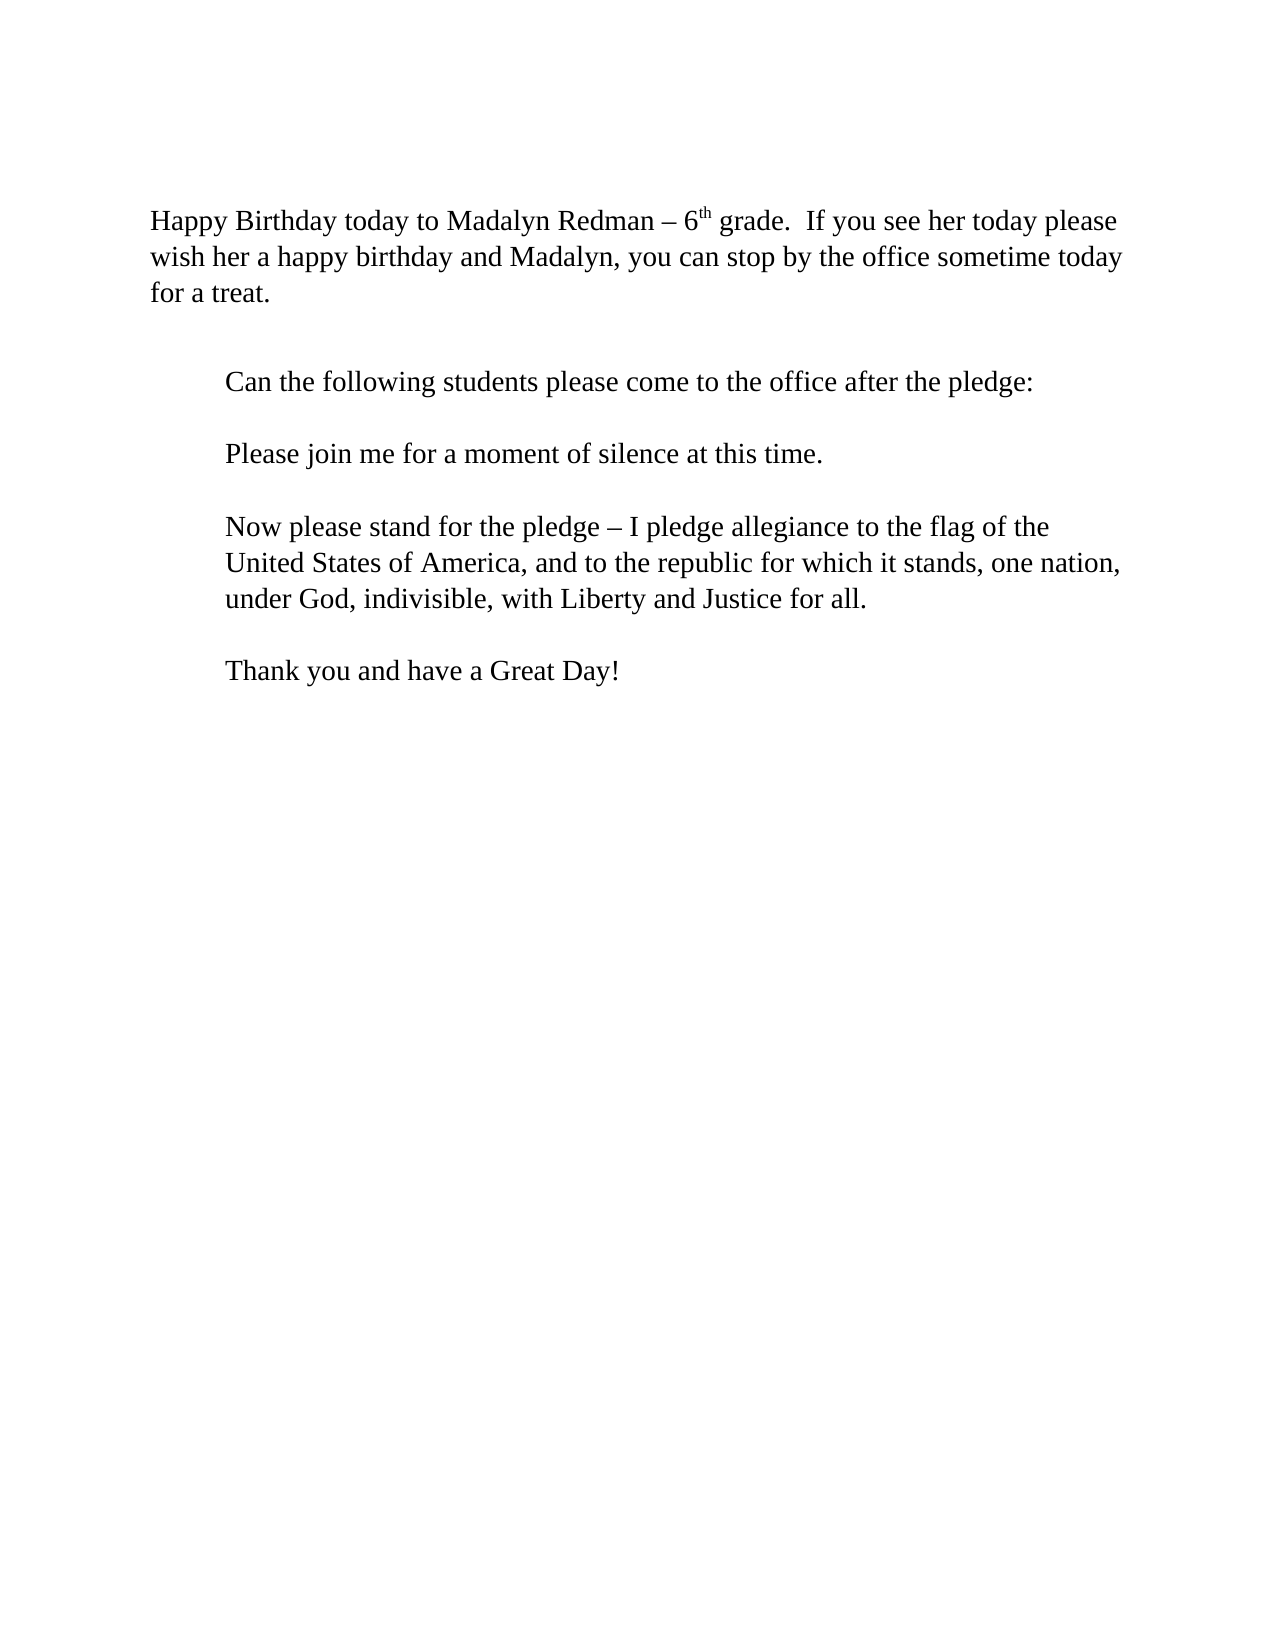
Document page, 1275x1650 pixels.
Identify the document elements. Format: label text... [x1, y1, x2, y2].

text Happy Birthday today to Madalyn Redman – 6th grade. If you see her today please wish her a happy birthday and Madalyn, you can stop by the office sometime today for a treat. [150, 203, 1125, 309]
list Thank you and have a Great Day! [225, 653, 1125, 687]
list Can the following students please come to the office after the pledge: [225, 364, 1125, 398]
list Please join me for a moment of silence at this time. [225, 436, 1125, 470]
list Now please stand for the pledge – I pledge allegiance to the flag of the United States of America, and to the republic for which it stands, one nation, under God, indivisible, with Liberty and Justice for all. [225, 509, 1125, 614]
